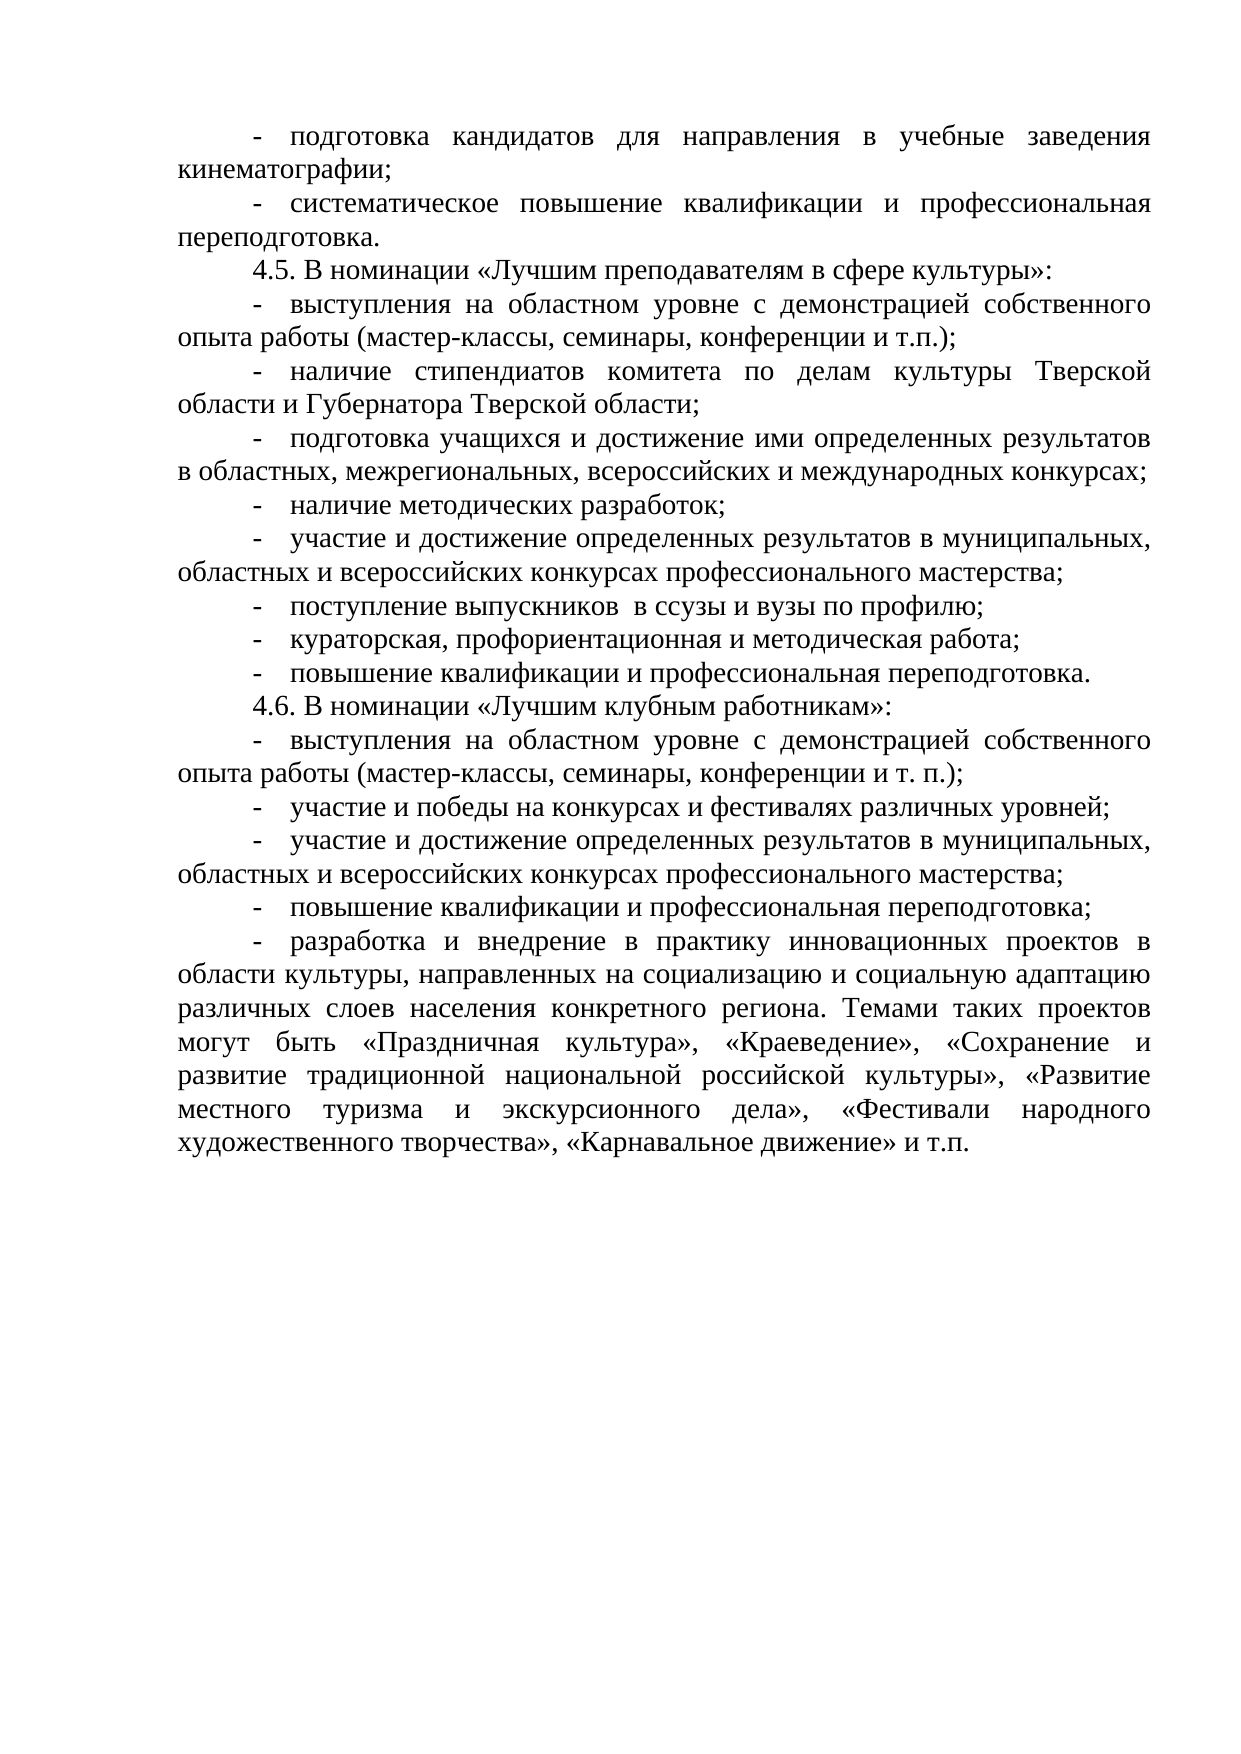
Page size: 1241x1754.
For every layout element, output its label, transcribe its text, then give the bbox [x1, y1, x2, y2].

text 4.5. В номинации «Лучшим преподавателям в сфере культуры»: [177, 252, 1152, 286]
list поступление выпускников в ссузы и вузы по профилю; [177, 588, 1152, 621]
list кураторская, профориентационная и методическая работа; [177, 621, 1152, 655]
list подготовка кандидатов для направления в учебные заведения кинематографии; [177, 118, 1152, 185]
list подготовка учащихся и достижение ими определенных результатов в областных, межрегиональных, всероссийских и международных конкурсах; [177, 420, 1152, 487]
list выступления на областном уровне с демонстрацией собственного опыта работы (мастер-классы, семинары, конференции и т. п.); [177, 722, 1152, 789]
list наличие стипендиатов комитета по делам культуры Тверской области и Губернатора Тверской области; [177, 353, 1152, 420]
list участие и достижение определенных результатов в муниципальных, областных и всероссийских конкурсах профессионального мастерства; [177, 822, 1152, 889]
list повышение квалификации и профессиональная переподготовка; [177, 889, 1152, 923]
list разработка и внедрение в практику инновационных проектов в области культуры, направленных на социализацию и социальную адаптацию различных слоев населения конкретного региона. Темами таких проектов могут быть «Праздничная культура», «Краеведение», «Сохранение и развитие традиционной национальной российской культуры», «Развитие местного туризма и экскурсионного дела», «Фестивали народного художественного творчества», «Карнавальное движение» и т.п. [177, 923, 1152, 1158]
list наличие методических разработок; [177, 487, 1152, 521]
text 4.6. В номинации «Лучшим клубным работникам»: [177, 688, 1152, 722]
list участие и достижение определенных результатов в муниципальных, областных и всероссийских конкурсах профессионального мастерства; [177, 521, 1152, 588]
list систематическое повышение квалификации и профессиональная переподготовка. [177, 185, 1152, 252]
list участие и победы на конкурсах и фестивалях различных уровней; [177, 789, 1152, 822]
list выступления на областном уровне с демонстрацией собственного опыта работы (мастер-классы, семинары, конференции и т.п.); [177, 286, 1152, 353]
list повышение квалификации и профессиональная переподготовка. [177, 655, 1152, 688]
